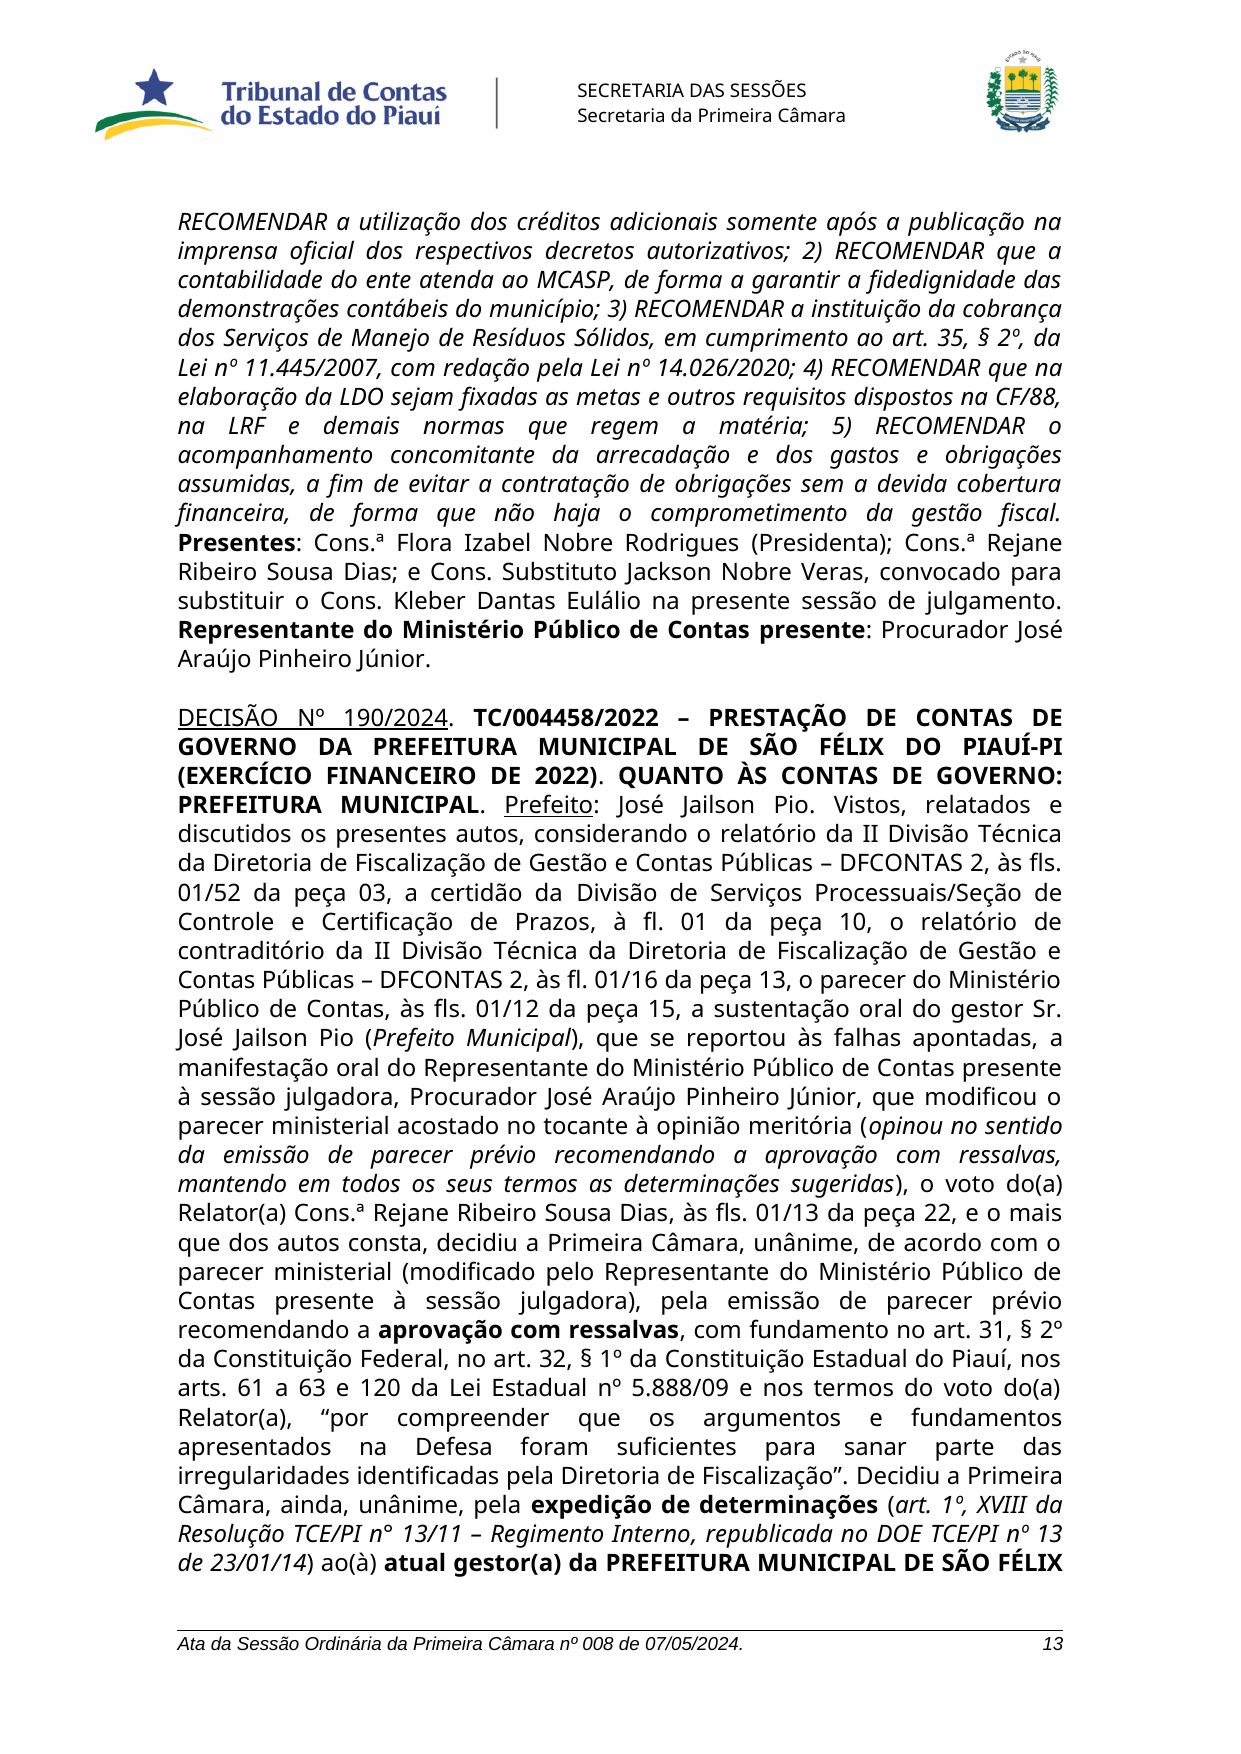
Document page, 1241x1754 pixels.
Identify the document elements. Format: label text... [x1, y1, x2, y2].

picture [47, 17, 1107, 176]
